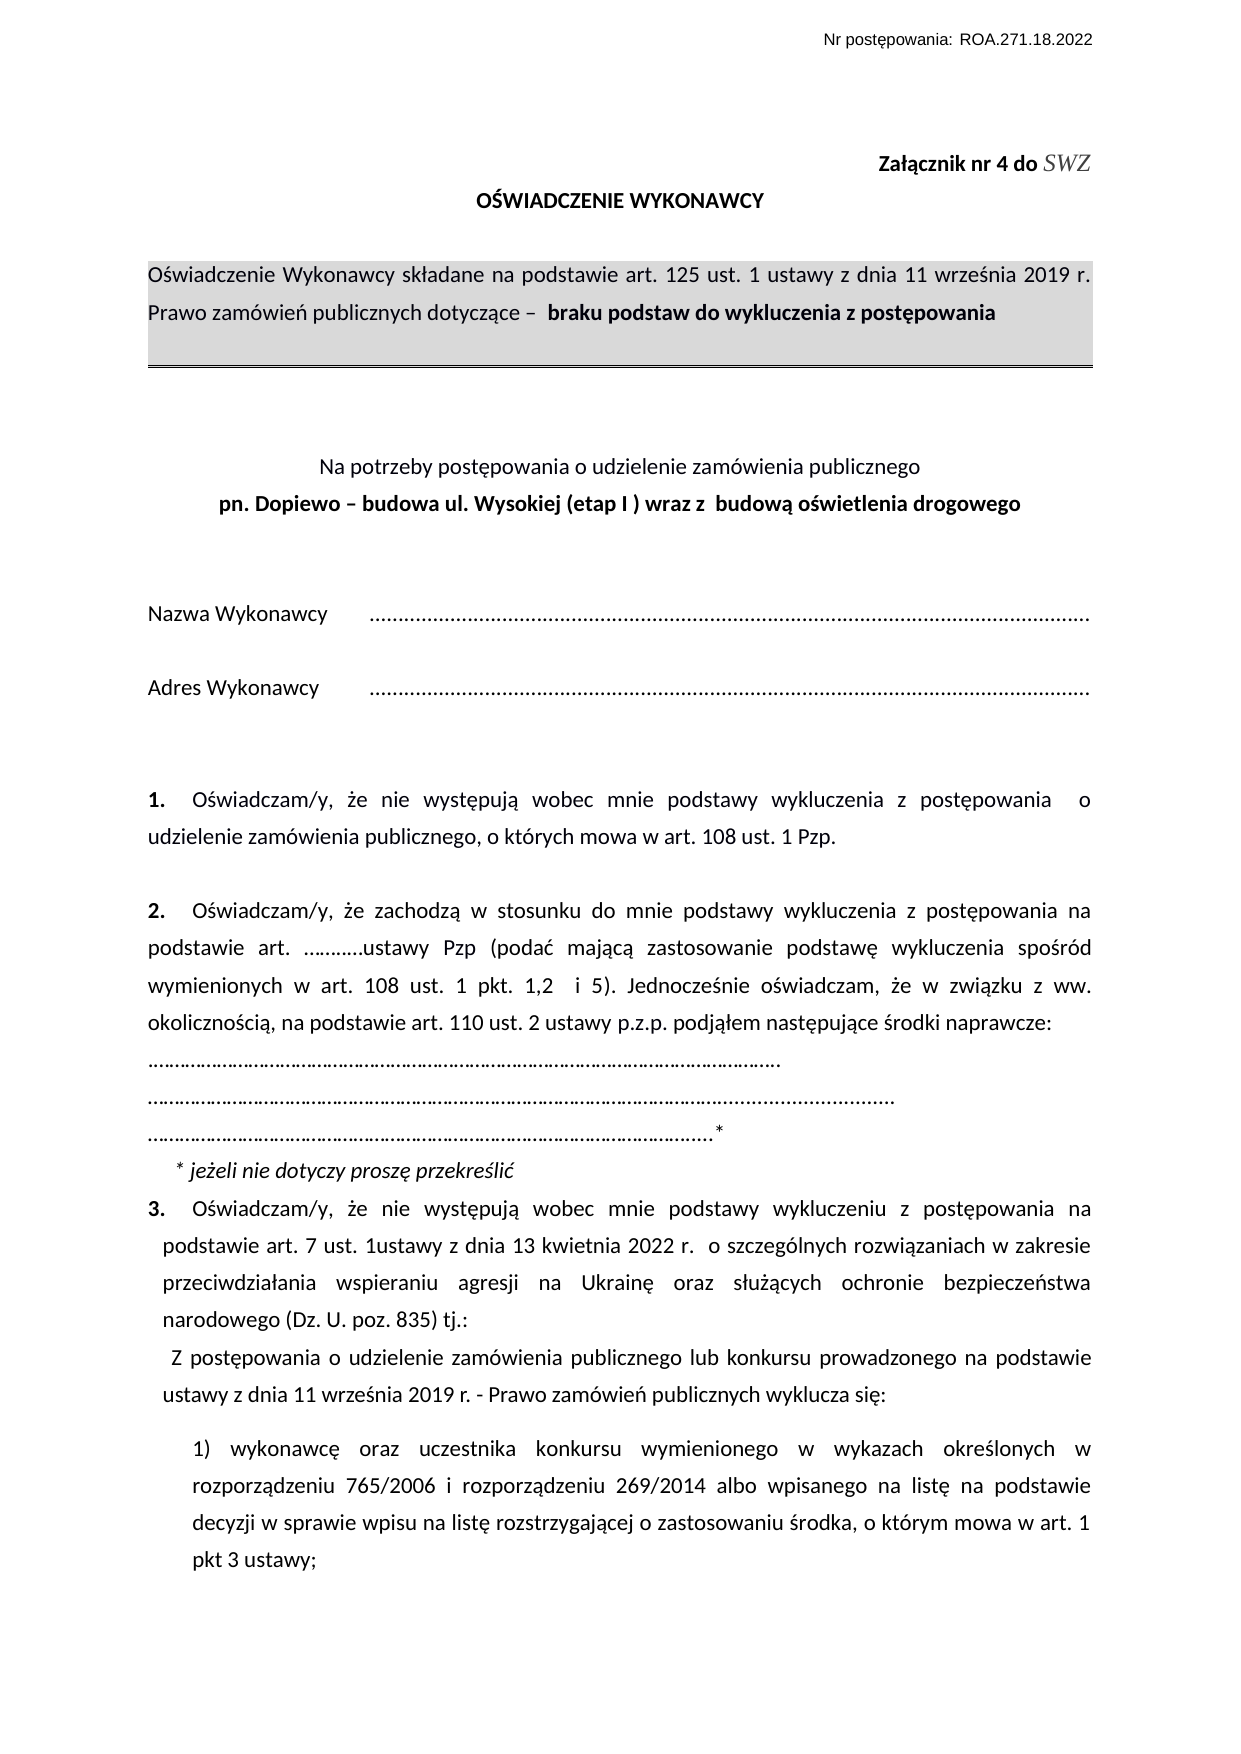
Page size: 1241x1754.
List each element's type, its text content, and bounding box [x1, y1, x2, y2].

text Z postępowania o udzielenie zamówienia publicznego lub konkursu prowadzonego na podstawie ustawy z dnia 11 września 2019 r. - Prawo zamówień publicznych wyklucza się: [148, 1343, 1093, 1408]
list Oświadczam/y, że nie występują wobec mnie podstawy wykluczenia z postępowania o udzielenie zamówienia publicznego, o których mowa w art. 108 ust. 1 Pzp. [148, 785, 1093, 850]
text OŚWIADCZENIE WYKONAWCY [148, 186, 1093, 214]
text Oświadczenie Wykonawcy składane na podstawie art. 125 ust. 1 ustawy z dnia 11 września 2019 r. Prawo zamówień publicznych dotyczące – braku podstaw do wykluczenia z postępowania [148, 261, 1093, 326]
list Oświadczam/y, że zachodzą w stosunku do mnie podstawy wykluczenia z postępowania na podstawie art. ……..…ustawy Pzp (podać mającą zastosowanie podstawę wykluczenia spośród wymienionych w art. 108 ust. 1 pkt. 1,2 i 5). Jednocześnie oświadczam, że w związku z ww. okolicznością, na podstawie art. 110 ust. 2 ustawy p.z.p. podjąłem następujące środki naprawcze: [148, 896, 1093, 1036]
list 1) wykonawcę oraz uczestnika konkursu wymienionego w wykazach określonych w rozporządzeniu 765/2006 i rozporządzeniu 269/2014 albo wpisanego na listę na podstawie decyzji w sprawie wpisu na listę rozstrzygającej o zastosowaniu środka, o którym mowa w art. 1 pkt 3 ustawy; [192, 1434, 1093, 1573]
text .………………………………………………………………………………………………………..………………………………………………………………………………………………...............................………………………………………………………………………………………….....* [148, 1045, 1093, 1147]
list Oświadczam/y, że nie występują wobec mnie podstawy wykluczeniu z postępowania na podstawie art. 7 ust. 1ustawy z dnia 13 kwietnia 2022 r. o szczególnych rozwiązaniach w zakresie przeciwdziałania wspieraniu agresji na Ukrainę oraz służących ochronie bezpieczeństwa narodowego (Dz. U. poz. 835) tj.: [148, 1194, 1093, 1333]
text pn. Dopiewo – budowa ul. Wysokiej (etap I ) wraz z budową oświetlenia drogowego [148, 489, 1093, 517]
text Adres Wykonawcy ............................................................................................................................. [148, 673, 1093, 738]
text Na potrzeby postępowania o udzielenie zamówienia publicznego [148, 452, 1093, 480]
text * jeżeli nie dotyczy proszę przekreślić [148, 1157, 1093, 1185]
text Nazwa Wykonawcy ............................................................................................................................. [148, 599, 1093, 627]
text Załącznik nr 4 do SWZ [148, 148, 1093, 177]
